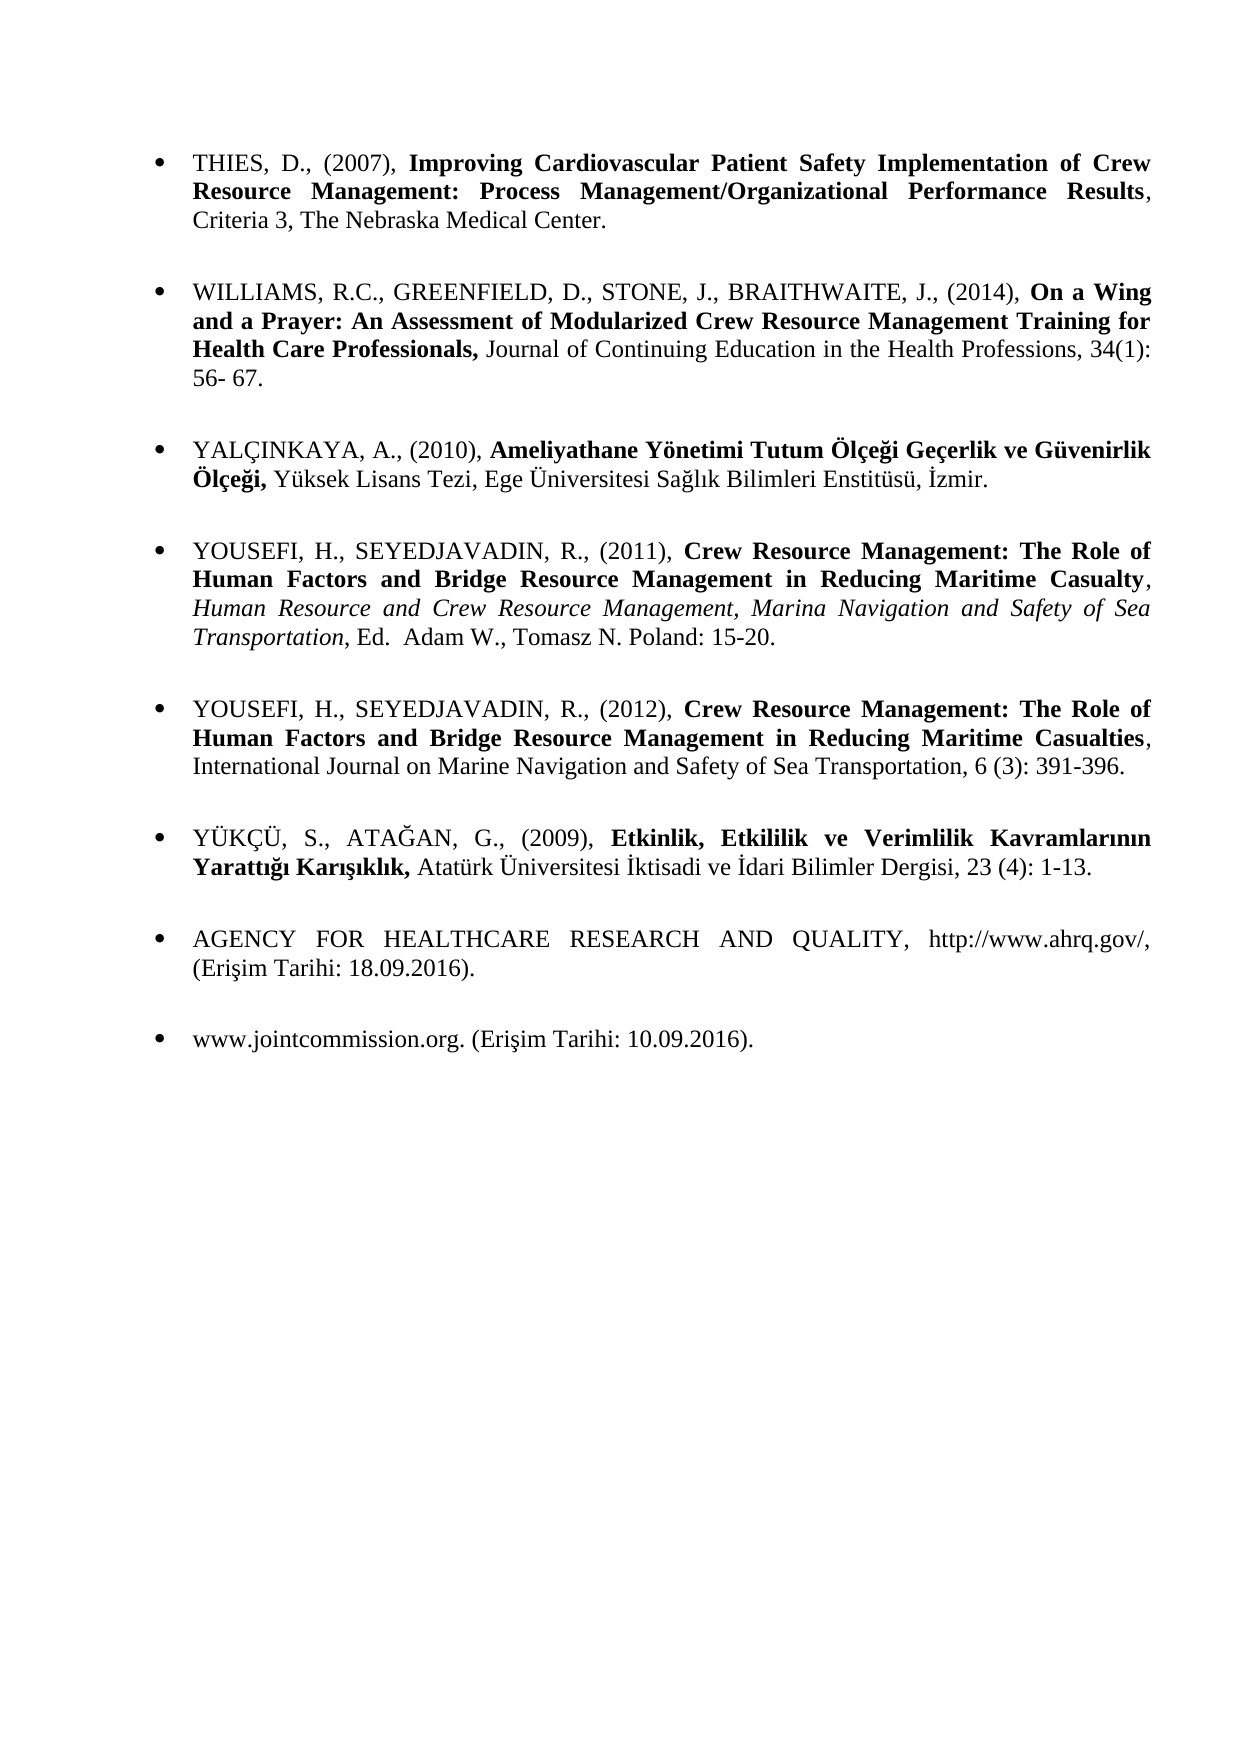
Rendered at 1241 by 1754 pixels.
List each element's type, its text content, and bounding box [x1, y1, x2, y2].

list YÜKÇÜ, S., ATAĞAN, G., (2009), Etkinlik, Etkililik ve Verimlilik Kavramlarının Yarattığı Karışıklık, Atatürk Üniversitesi İktisadi ve İdari Bilimler Dergisi, 23 (4): 1-13. [155, 823, 1152, 881]
list AGENCY FOR HEALTHCARE RESEARCH AND QUALITY, http://www.ahrq.gov/, (Erişim Tarihi: 18.09.2016). [155, 924, 1152, 981]
list WILLIAMS, R.C., GREENFIELD, D., STONE, J., BRAITHWAITE, J., (2014), On a Wing and a Prayer: An Assessment of Modularized Crew Resource Management Training for Health Care Professionals, Journal of Continuing Education in the Health Professions, 34(1): 56- 67. [155, 277, 1152, 392]
list THIES, D., (2007), Improving Cardiovascular Patient Safety Implementation of Crew Resource Management: Process Management/Organizational Performance Results, Criteria 3, The Nebraska Medical Center. [155, 148, 1152, 234]
list www.jointcommission.org. (Erişim Tarihi: 10.09.2016). [155, 1024, 1152, 1053]
list YOUSEFI, H., SEYEDJAVADIN, R., (2011), Crew Resource Management: The Role of Human Factors and Bridge Resource Management in Reducing Maritime Casualty, Human Resource and Crew Resource Management, Marina Navigation and Safety of Sea Transportation, Ed. Adam W., Tomasz N. Poland: 15-20. [155, 536, 1152, 651]
list YOUSEFI, H., SEYEDJAVADIN, R., (2012), Crew Resource Management: The Role of Human Factors and Bridge Resource Management in Reducing Maritime Casualties, International Journal on Marine Navigation and Safety of Sea Transportation, 6 (3): 391-396. [155, 694, 1152, 780]
list YALÇINKAYA, A., (2010), Ameliyathane Yönetimi Tutum Ölçeği Geçerlik ve Güvenirlik Ölçeği, Yüksek Lisans Tezi, Ege Üniversitesi Sağlık Bilimleri Enstitüsü, İzmir. [155, 435, 1152, 493]
